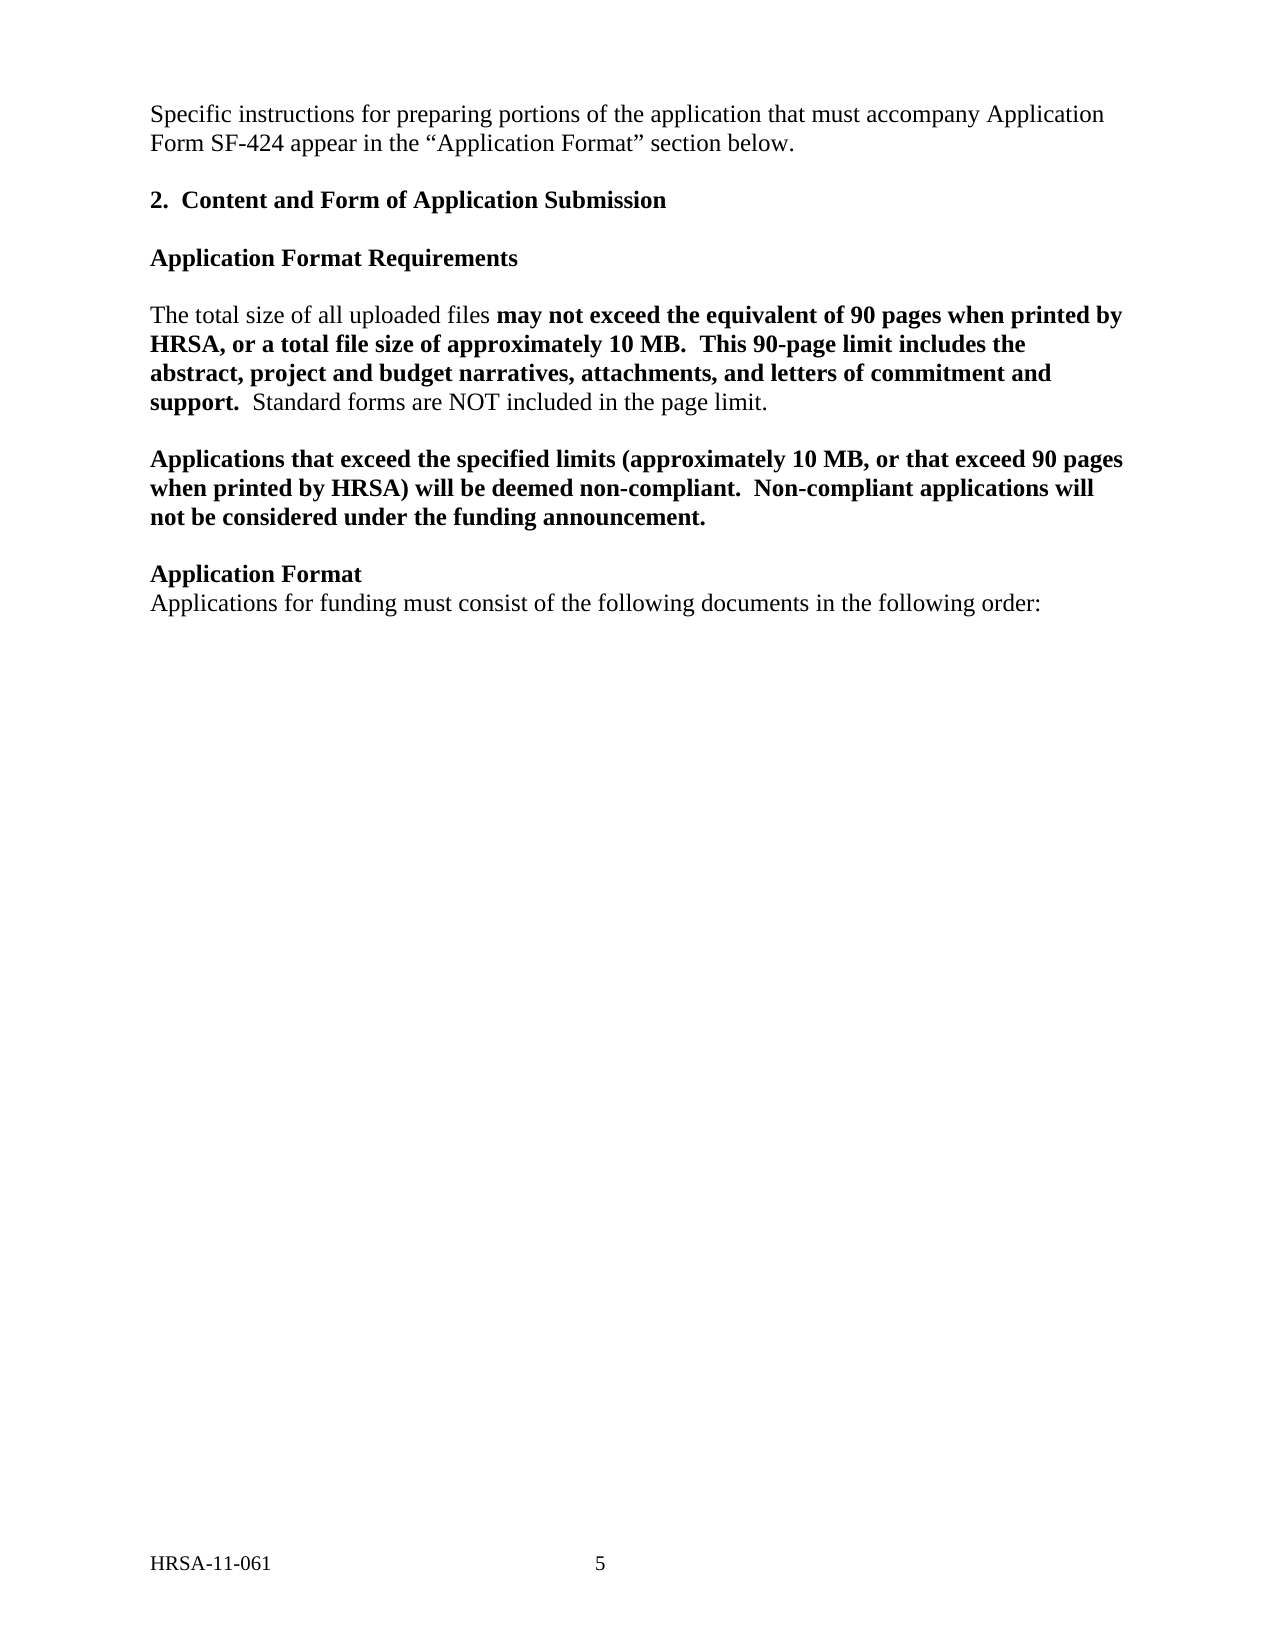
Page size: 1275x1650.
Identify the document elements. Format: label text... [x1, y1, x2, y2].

text The total size of all uploaded files may not exceed the equivalent of 90 pages when printed by HRSA, or a total file size of approximately 10 MB. This 90-page limit includes the abstract, project and budget narratives, attachments, and letters of commitment and support. Standard forms are NOT included in the page limit. [150, 300, 1125, 415]
text Specific instructions for preparing portions of the application that must accompany Application Form SF-424 appear in the “Application Format” section below. [150, 99, 1125, 157]
text Applications for funding must consist of the following documents in the following order: [150, 588, 1125, 617]
text Applications that exceed the specified limits (approximately 10 MB, or that exceed 90 pages when printed by HRSA) will be deemed non-compliant. Non-compliant applications will not be considered under the funding announcement. [150, 444, 1125, 530]
text Application Format [150, 559, 1125, 588]
text 2. Content and Form of Application Submission [150, 185, 1106, 214]
text Application Format Requirements [150, 243, 1125, 272]
